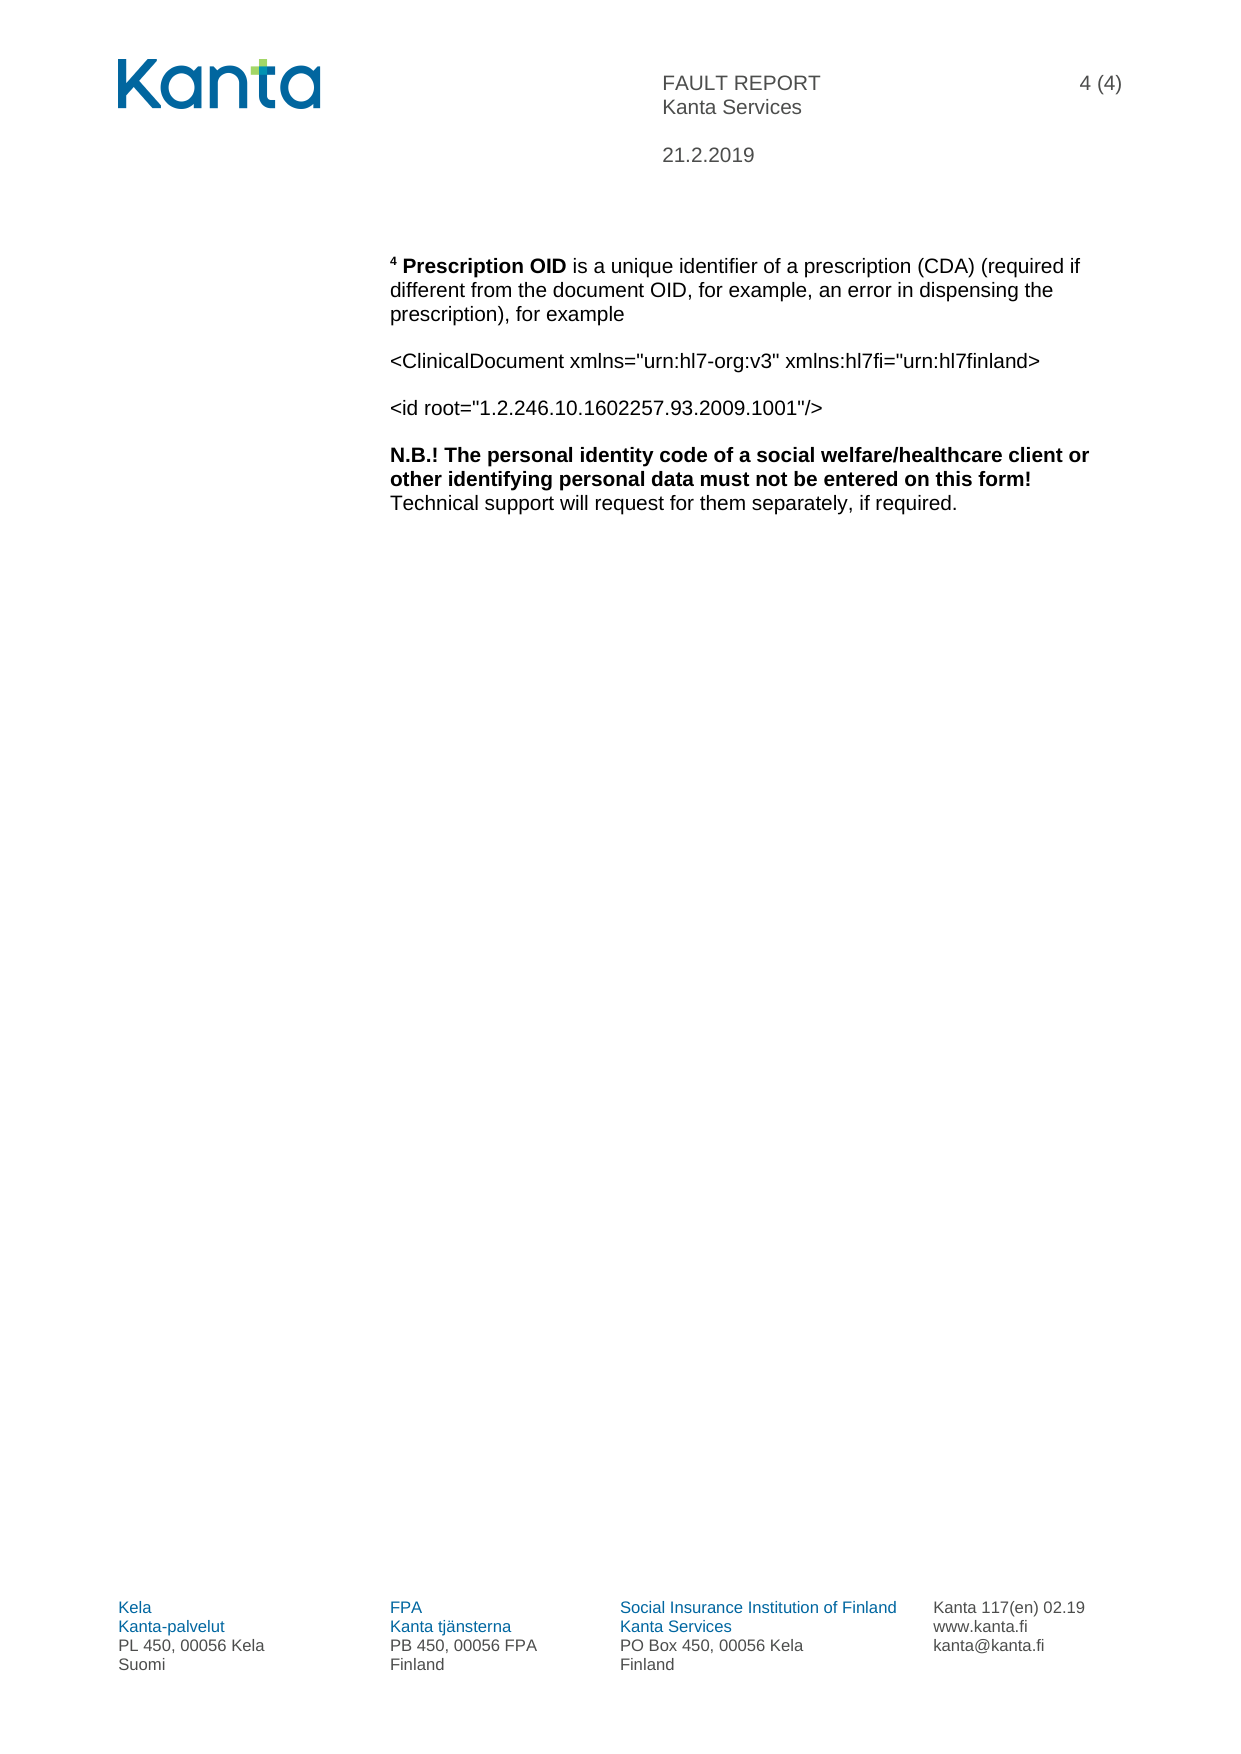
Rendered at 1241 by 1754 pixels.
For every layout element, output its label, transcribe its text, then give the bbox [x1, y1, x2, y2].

text N.B.! The personal identity code of a social welfare/healthcare client or other identifying personal data must not be entered on this form! Technical support will request for them separately, if required. [390, 442, 1122, 514]
text 4 Prescription OID is a unique identifier of a prescription (CDA) (required if different from the document OID, for example, an error in dispensing the prescription), for example [390, 254, 1122, 326]
text <ClinicalDocument xmlns="urn:hl7-org:v3" xmlns:hl7fi="urn:hl7finland> [390, 349, 1122, 373]
picture [118, 59, 321, 109]
text <id root="1.2.246.10.1602257.93.2009.1001"/> [390, 396, 1122, 419]
